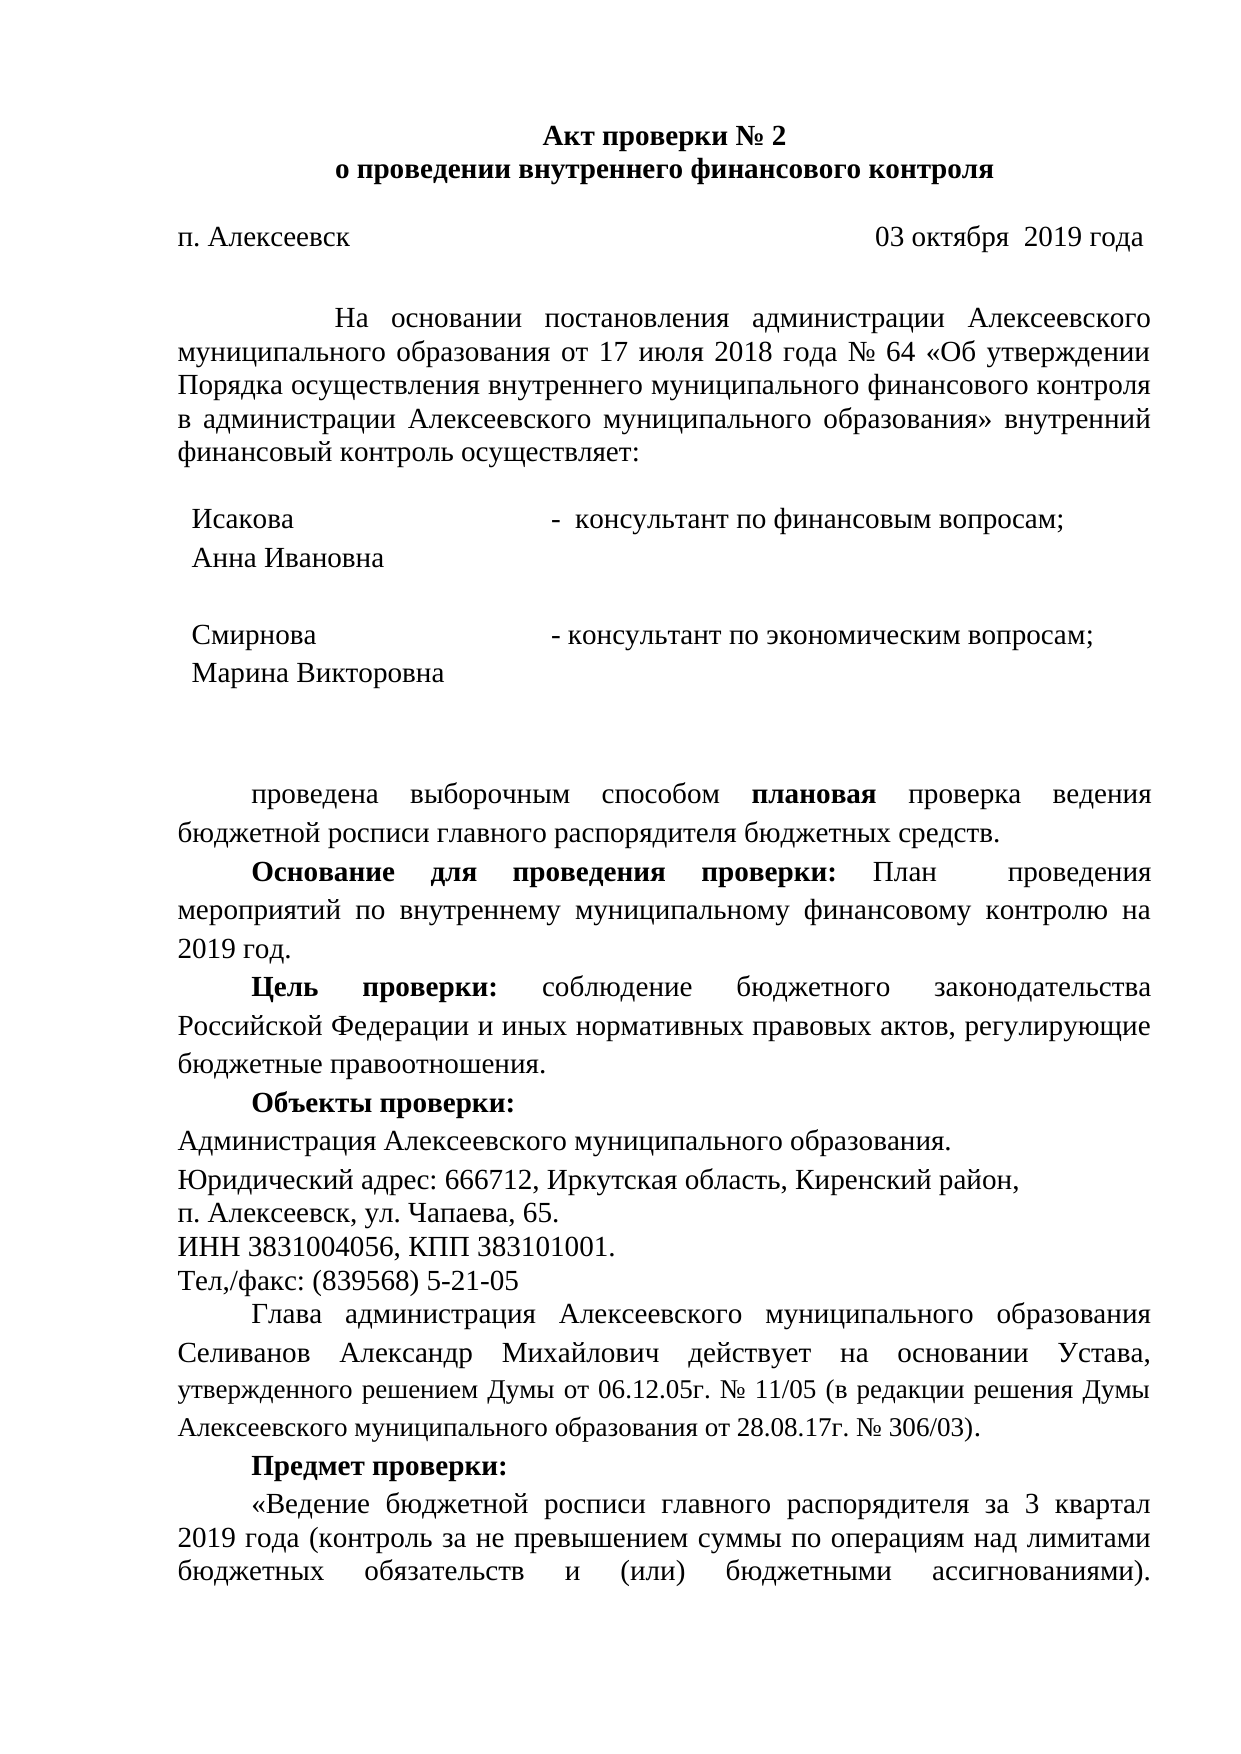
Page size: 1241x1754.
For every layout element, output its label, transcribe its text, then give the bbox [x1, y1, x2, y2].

table_header п. Алексеевск [166, 219, 660, 267]
text Объекты проверки: [177, 1085, 1152, 1118]
text На основании постановления администрации Алексеевского муниципального образования от 17 июля 2018 года № 64 «Об утверждении Порядка осуществления внутреннего муниципального финансового контроля в администрации Алексеевского муниципального образования» внутренний финансовый контроль осуществляет: [177, 300, 1152, 468]
text Акт проверки № 2 [177, 118, 1152, 152]
text Цель проверки: соблюдение бюджетного законодательства Российской Федерации и иных нормативных правовых актов, регулирующие бюджетные правоотношения. [177, 969, 1152, 1080]
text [177, 1486, 1152, 1587]
text Администрация Алексеевского муниципального образования. [177, 1123, 1152, 1157]
text проведена выборочным способом плановая проверка ведения бюджетной росписи главного распорядителя бюджетных средств. [177, 777, 1152, 849]
table_header Исакова Анна Ивановна [180, 501, 539, 617]
text о проведении внутреннего финансового контроля [177, 152, 1152, 185]
table_cell Смирнова Марина Викторовна [180, 617, 539, 777]
table_cell - консультант по экономическим вопросам; [540, 617, 1177, 777]
table_header 03 октября 2019 года [660, 219, 1155, 267]
table_header - консультант по финансовым вопросам; [540, 501, 1177, 617]
text п. Алексеевск, ул. Чапаева, 65. [177, 1196, 1152, 1229]
text Тел,/факс: (839568) 5-21-05 [177, 1263, 1152, 1296]
text Юридический адрес: 666712, Иркутская область, Киренский район, [177, 1162, 1152, 1196]
text Глава администрация Алексеевского муниципального образования Селиванов Александр Михайлович действует на основании Устава, утвержденного решением Думы от 06.12.05г. № 11/05 (в редакции решения Думы Алексеевского муниципального образования от 28.08.17г. № 306/03). [177, 1296, 1152, 1443]
text Предмет проверки: [177, 1448, 1152, 1481]
text Основание для проведения проверки: План проведения мероприятий по внутреннему муниципальному финансовому контролю на 2019 год. [177, 854, 1152, 964]
text ИНН 3831004056, КПП 383101001. [177, 1229, 1152, 1263]
